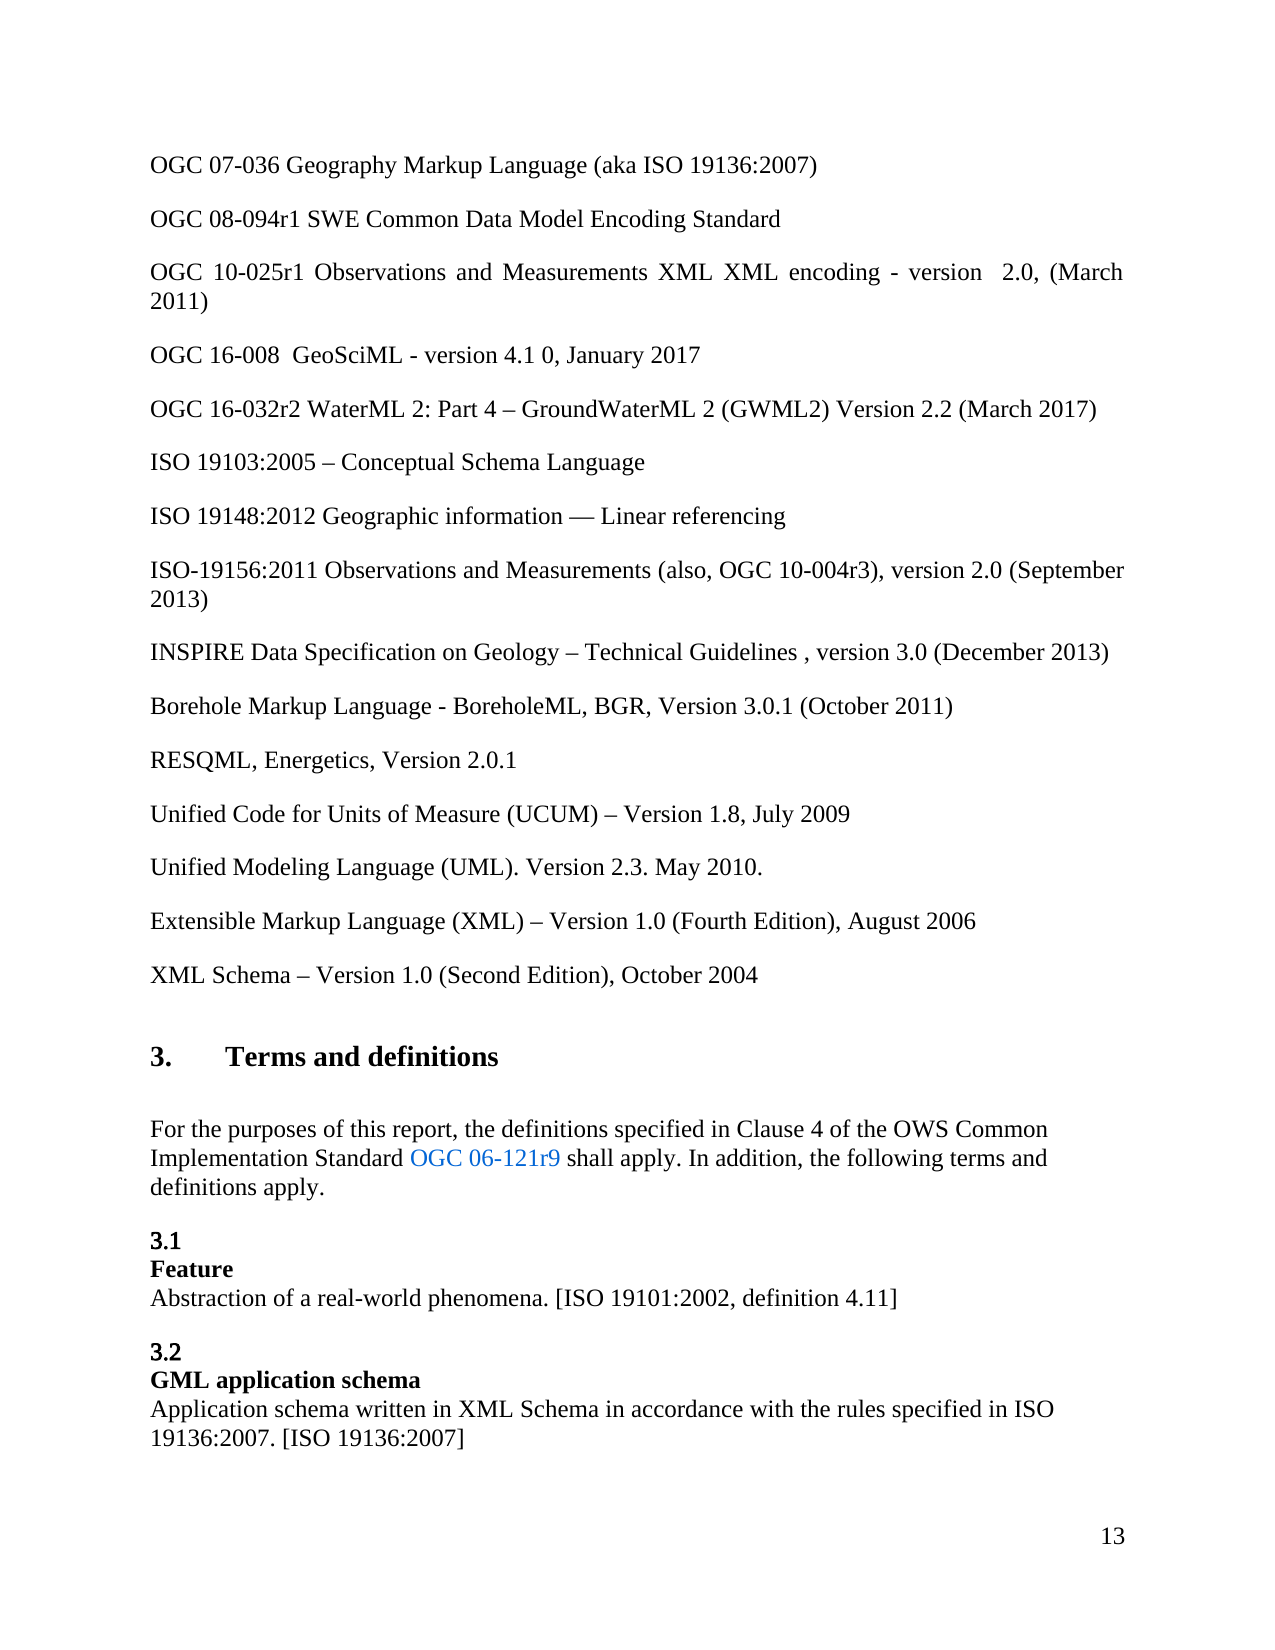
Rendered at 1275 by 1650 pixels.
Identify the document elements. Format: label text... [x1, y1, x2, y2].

text Application schema written in XML Schema in accordance with the rules specified in ISO 19136:2007. [ISO 19136:2007] [150, 1394, 1125, 1452]
text Unified Code for Units of Measure (UCUM) – Version 1.8, July 2009 [150, 799, 1125, 827]
text For the purposes of this report, the definitions specified in Clause 4 of the OWS Common Implementation Standard OGC 06-121r9 shall apply. In addition, the following terms and definitions apply. [325, 1114, 1125, 1200]
text Extensible Markup Language (XML) – Version 1.0 (Fourth Edition), August 2006 [150, 906, 1125, 935]
text INSPIRE Data Specification on Geology – Technical Guidelines , version 3.0 (December 2013) [150, 637, 1125, 666]
text Abstraction of a real-world phenomena. [ISO 19101:2002, definition 4.11] [150, 1283, 1125, 1312]
text OGC 07-036 Geography Markup Language (aka ISO 19136:2007) [150, 150, 1125, 179]
text Feature [150, 1254, 1125, 1283]
text OGC 16-008 GeoSciML - version 4.1 0, January 2017 [150, 340, 1125, 369]
subtitle Terms and definitions [150, 1039, 1125, 1072]
text ISO 19148:2012 Geographic information — Linear referencing [150, 501, 1125, 530]
text ISO 19103:2005 – Conceptual Schema Language [150, 447, 1125, 476]
text RESQML, Energetics, Version 2.0.1 [150, 745, 1125, 774]
text Unified Modeling Language (UML). Version 2.3. May 2010. [150, 852, 1125, 881]
text OGC 16-032r2 WaterML 2: Part 4 – GroundWaterML 2 (GWML2) Version 2.2 (March 2017) [150, 394, 1125, 422]
text ISO-19156:2011 Observations and Measurements (also, OGC 10-004r3), version 2.0 (September 2013) [150, 555, 1125, 612]
text OGC 10-025r1 Observations and Measurements XML XML encoding - version 2.0, (March 2011) [150, 257, 1125, 315]
text GML application schema [150, 1365, 1125, 1394]
text OGC 08-094r1 SWE Common Data Model Encoding Standard [150, 204, 1125, 232]
text Borehole Markup Language - BoreholeML, BGR, Version 3.0.1 (October 2011) [150, 691, 1125, 720]
text XML Schema – Version 1.0 (Second Edition), October 2004 [150, 960, 1125, 989]
